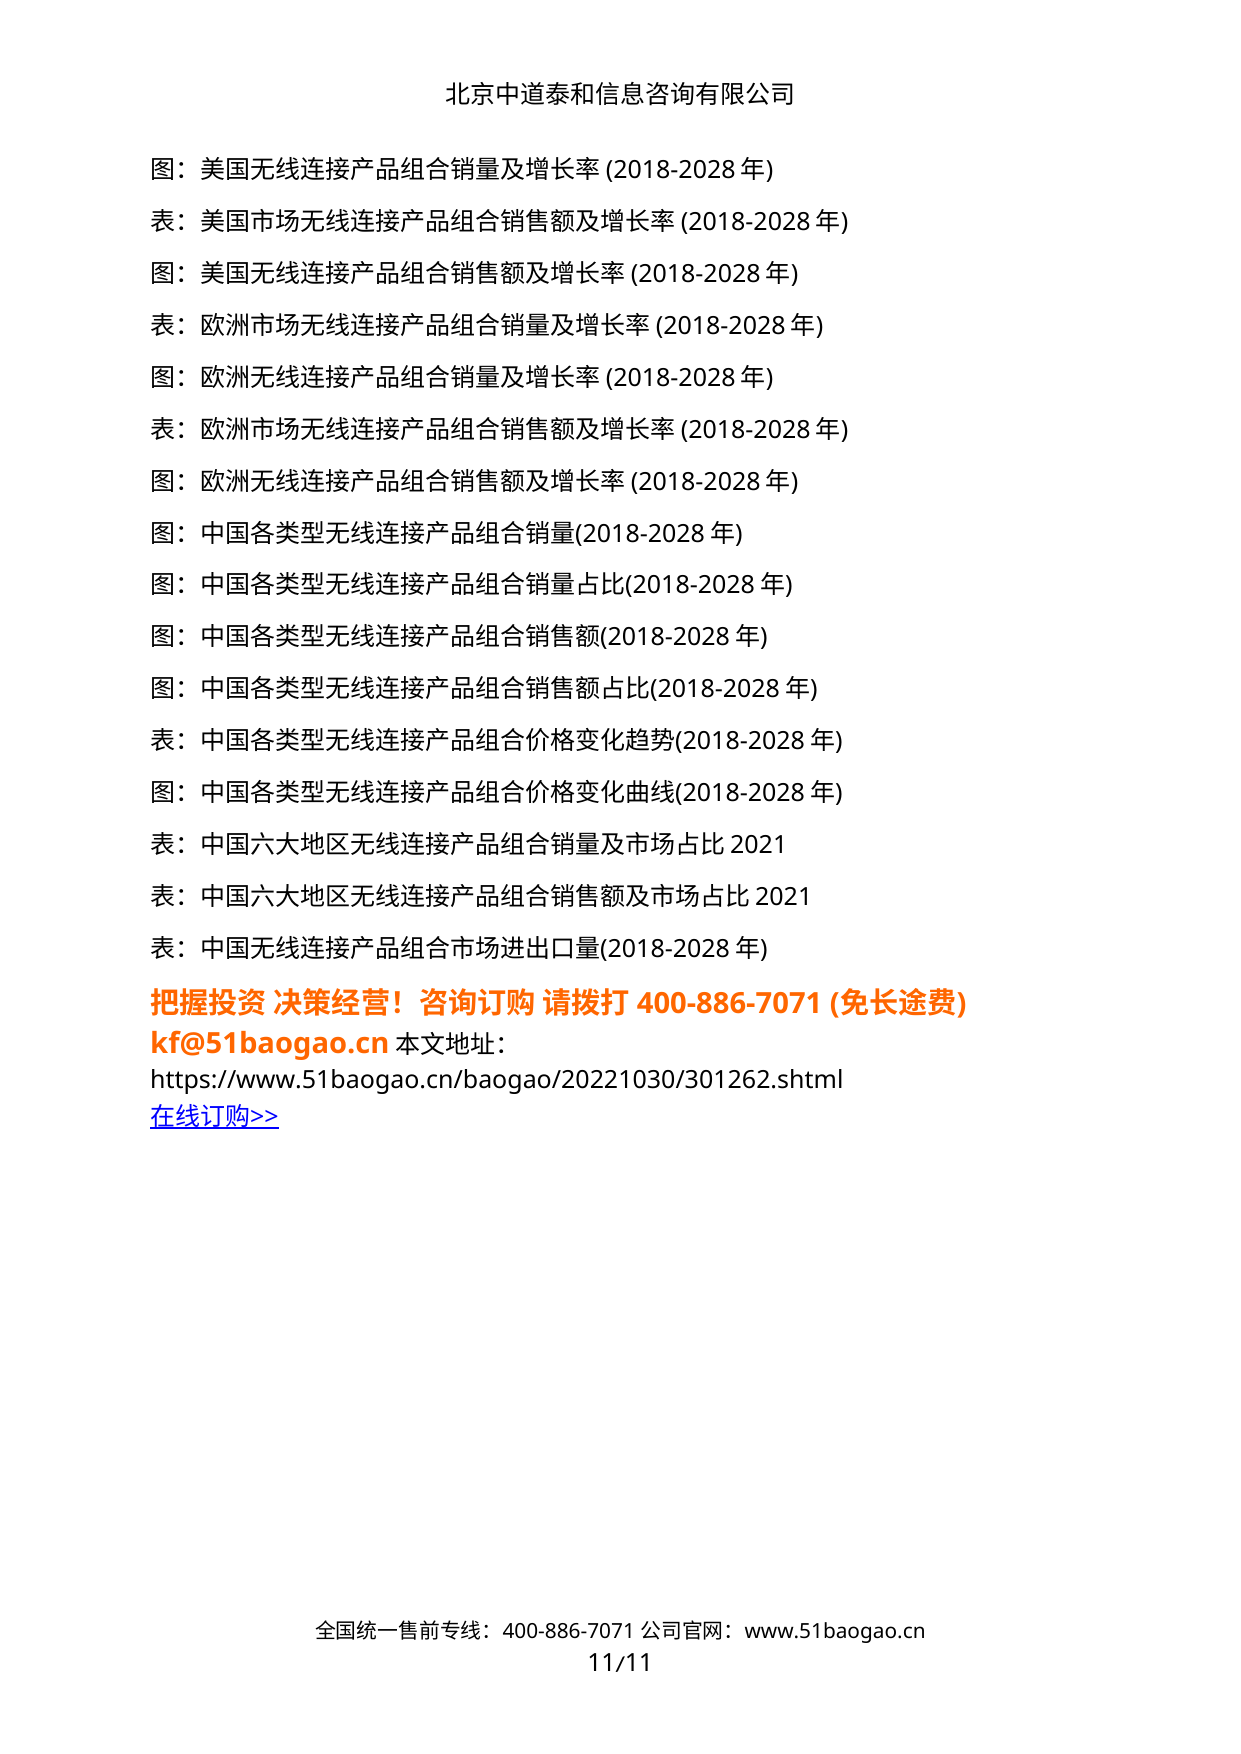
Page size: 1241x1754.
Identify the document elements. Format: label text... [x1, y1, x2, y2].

text 表：美国市场无线连接产品组合销售额及增长率 (2018-2028年) [150, 202, 1090, 238]
text 表：欧洲市场无线连接产品组合销售额及增长率 (2018-2028年) [150, 409, 1090, 446]
text 图：美国无线连接产品组合销量及增长率 (2018-2028年) [150, 150, 1090, 186]
text 图：中国各类型无线连接产品组合价格变化曲线(2018-2028年) [150, 772, 1090, 809]
text 图：中国各类型无线连接产品组合销量占比(2018-2028年) [150, 565, 1090, 601]
text 在线订购>> [150, 1096, 1090, 1132]
text 把握投资 决策经营！咨询订购 请拨打 400-886-7071 (免长途费) kf@51baogao.cn本文地址：https://www.51baogao.cn/baogao/20221030/301262.shtml [150, 980, 1090, 1096]
text 图：欧洲无线连接产品组合销售额及增长率 (2018-2028年) [150, 461, 1090, 497]
text 表：中国六大地区无线连接产品组合销量及市场占比2021 [150, 824, 1090, 861]
text 图：中国各类型无线连接产品组合销售额占比(2018-2028年) [150, 669, 1090, 705]
text 图：美国无线连接产品组合销售额及增长率 (2018-2028年) [150, 254, 1090, 290]
text 图：欧洲无线连接产品组合销量及增长率 (2018-2028年) [150, 357, 1090, 394]
text 表：中国各类型无线连接产品组合价格变化趋势(2018-2028年) [150, 721, 1090, 757]
text 图：中国各类型无线连接产品组合销量(2018-2028年) [150, 513, 1090, 549]
text 图：中国各类型无线连接产品组合销售额(2018-2028年) [150, 617, 1090, 653]
text 表：中国无线连接产品组合市场进出口量(2018-2028年) [150, 928, 1090, 964]
text 表：欧洲市场无线连接产品组合销量及增长率 (2018-2028年) [150, 306, 1090, 342]
text 表：中国六大地区无线连接产品组合销售额及市场占比2021 [150, 876, 1090, 912]
